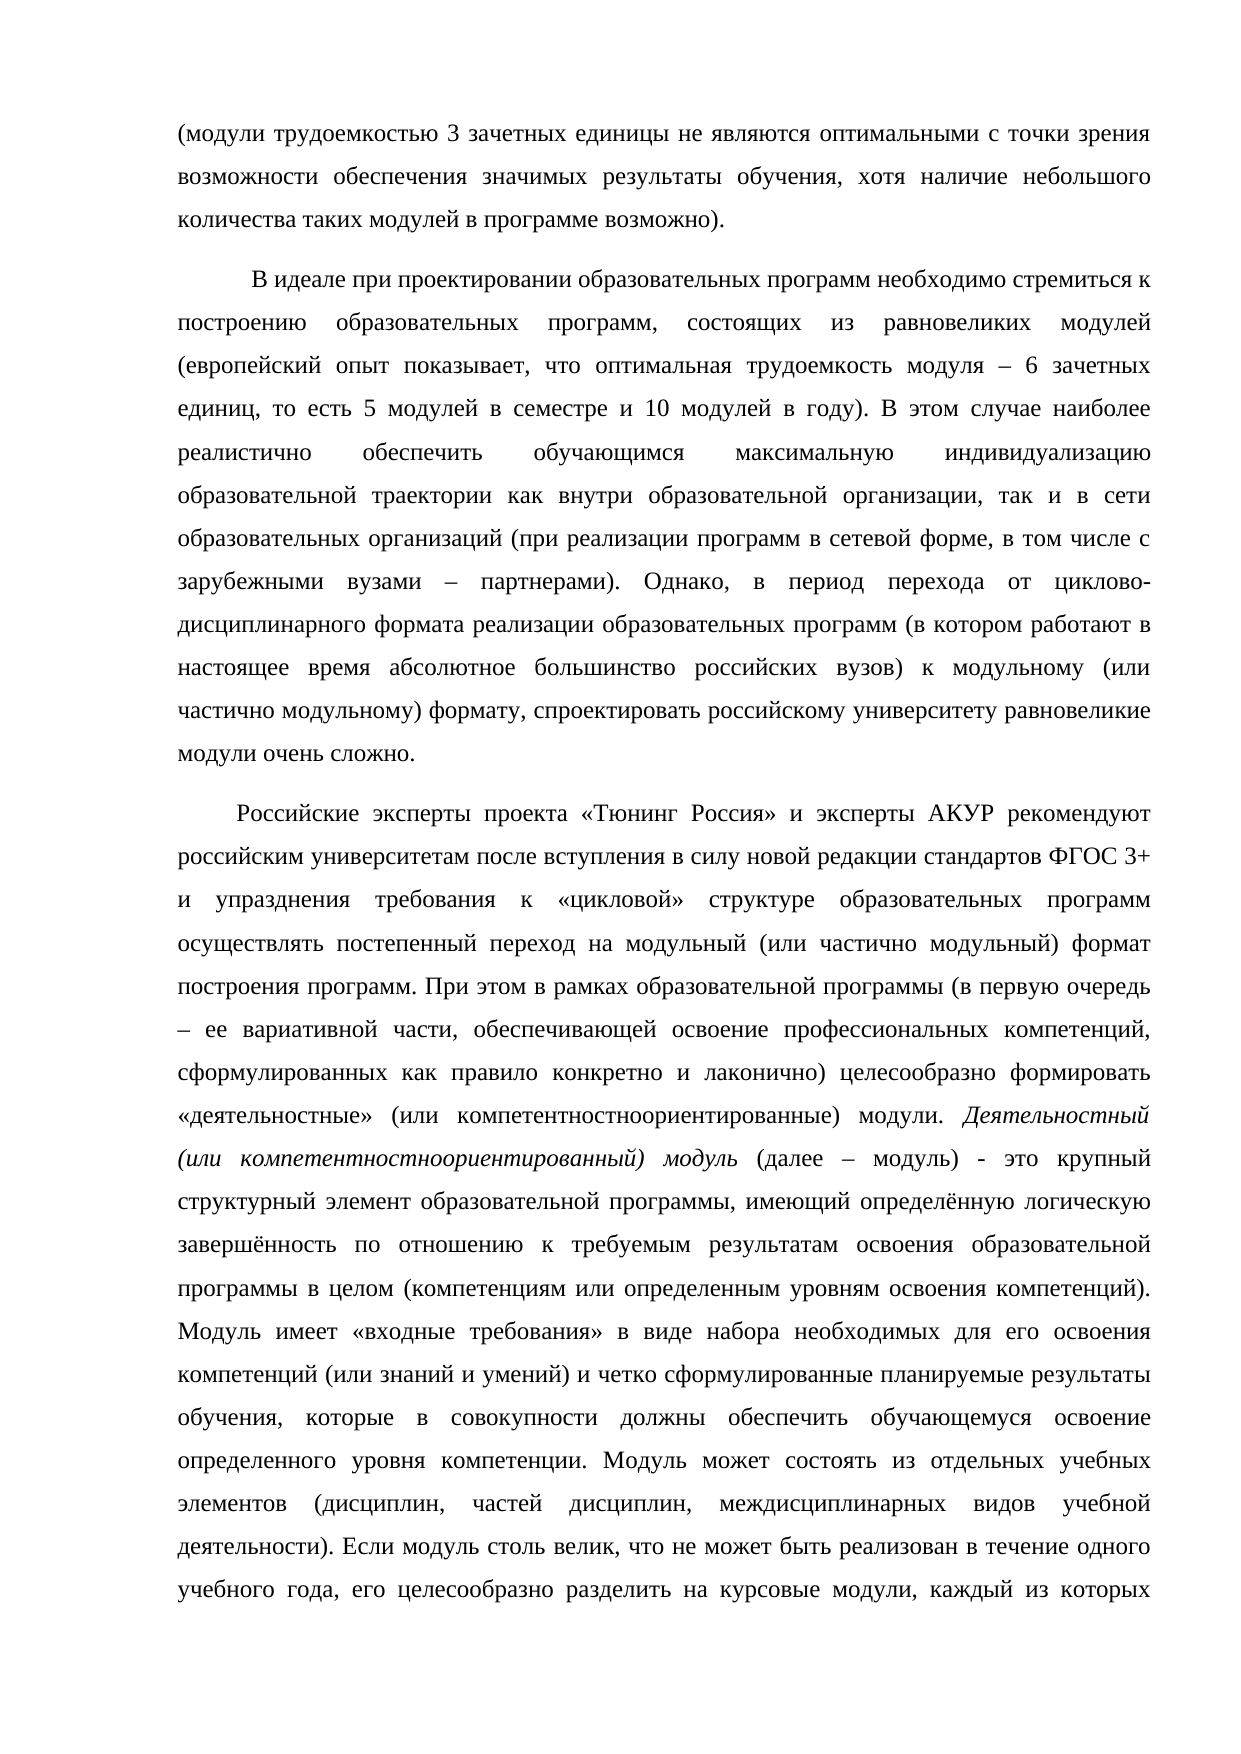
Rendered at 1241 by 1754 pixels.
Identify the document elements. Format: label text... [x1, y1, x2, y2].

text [177, 118, 1152, 233]
text В идеале при проектировании образовательных программ необходимо стремиться к построению образовательных программ, состоящих из равновеликих модулей (европейский опыт показывает, что оптимальная трудоемкость модуля – 6 зачетных единиц, то есть 5 модулей в семестре и 10 модулей в году). В этом случае наиболее реалистично обеспечить обучающимся максимальную индивидуализацию образовательной траектории как внутри образовательной организации, так и в сети образовательных организаций (при реализации программ в сетевой форме, в том числе с зарубежными вузами – партнерами). Однако, в период перехода от циклово-дисциплинарного формата реализации образовательных программ (в котором работают в настоящее время абсолютное большинство российских вузов) к модульному (или частично модульному) формату, спроектировать российскому университету равновеликие модули очень сложно. [177, 264, 1152, 767]
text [177, 798, 1152, 1603]
